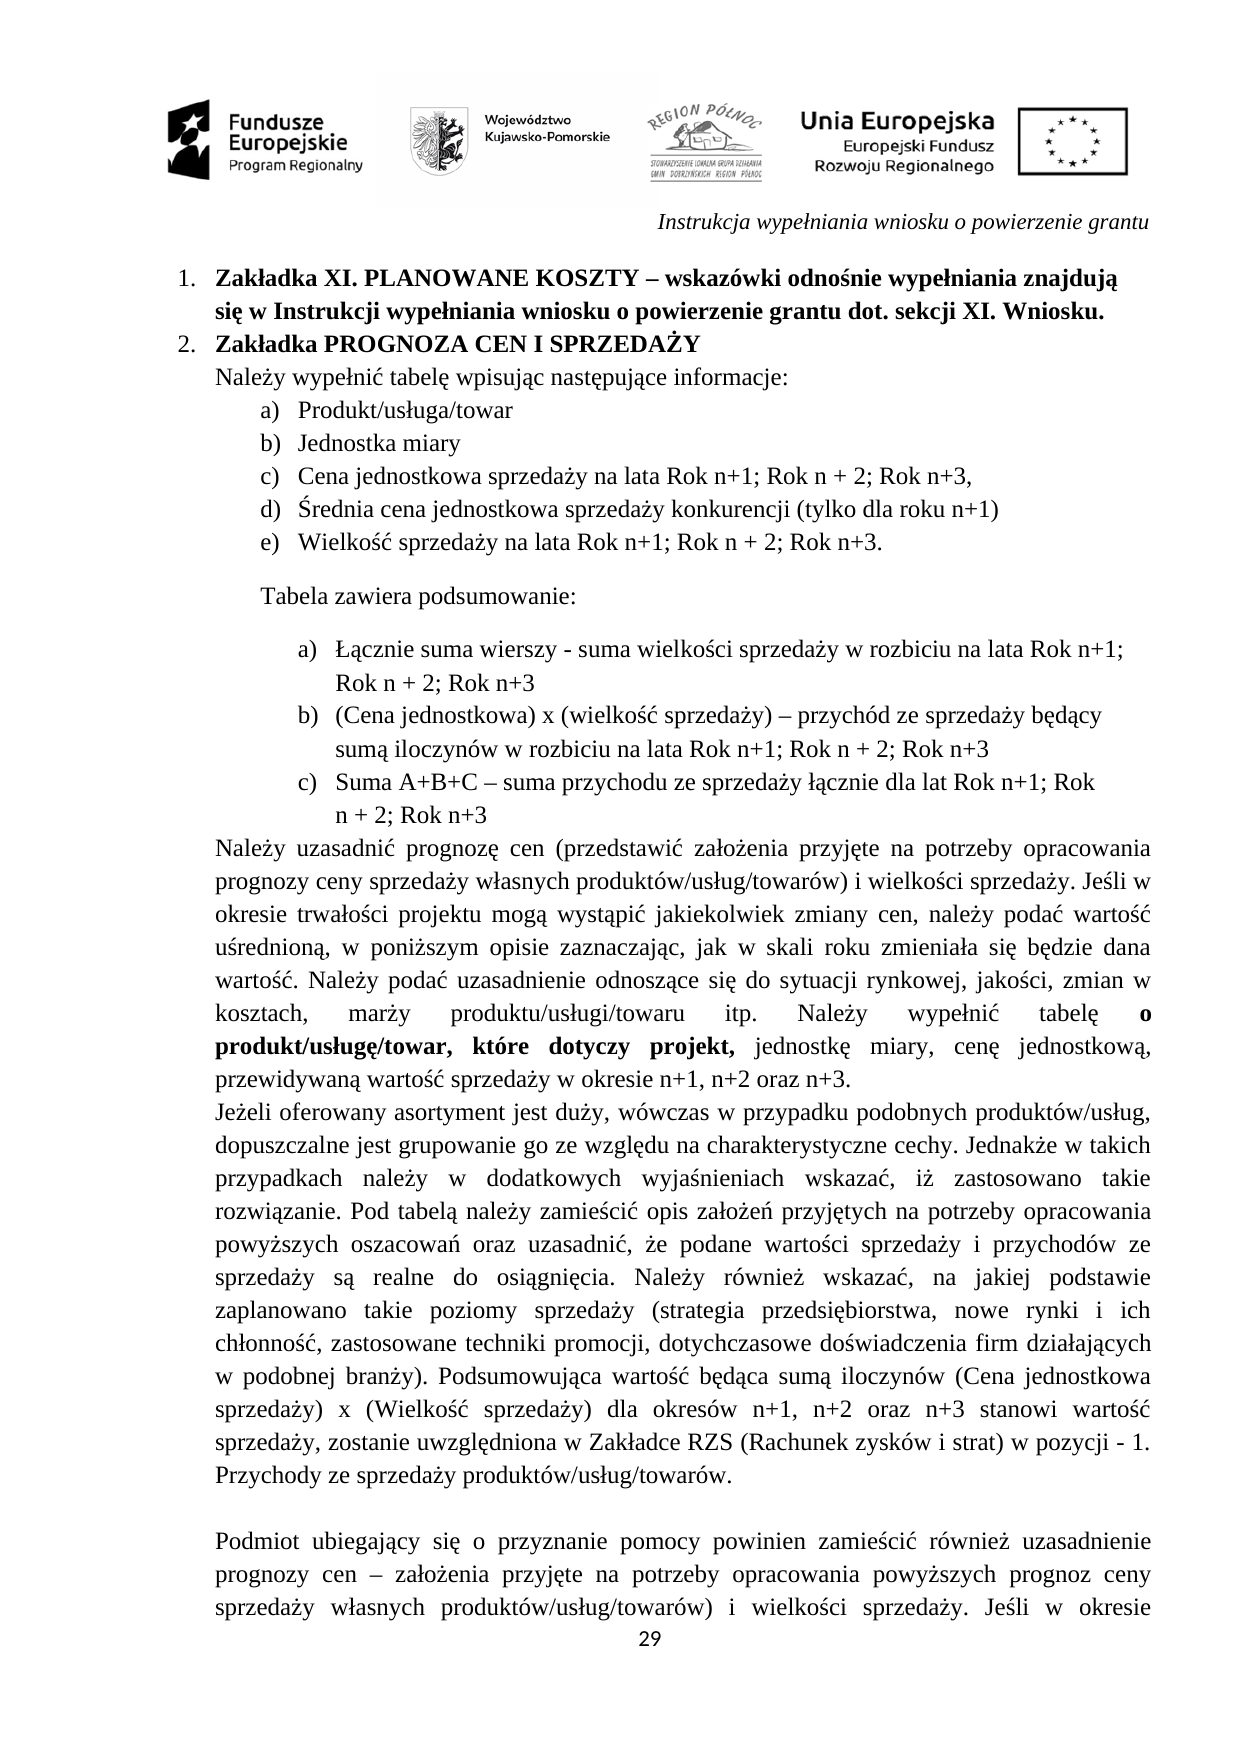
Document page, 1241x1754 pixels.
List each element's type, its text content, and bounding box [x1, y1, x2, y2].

text Tabela zawiera podsumowanie: [260, 581, 1152, 609]
list Zakładka XI. PLANOWANE KOSZTY – wskazówki odnośnie wypełniania znajdują się w Instrukcji wypełniania wniosku o powierzenie grantu dot. sekcji XI. Wniosku. [177, 263, 1152, 324]
list Zakładka PROGNOZA CEN I SPRZEDAŻY [177, 329, 1152, 357]
list (Cena jednostkowa) x (wielkość sprzedaży) – przychód ze sprzedaży będący sumą iloczynów w rozbiciu na lata Rok n+1; Rok n + 2; Rok n+3 [298, 701, 1152, 762]
list Produkt/usługa/towar [260, 395, 1152, 423]
list Średnia cena jednostkowa sprzedaży konkurencji (tylko dla roku n+1) [260, 494, 1152, 523]
list Jednostka miary [260, 428, 1152, 457]
list Jeżeli oferowany asortyment jest duży, wówczas w przypadku podobnych produktów/usług, dopuszczalne jest grupowanie go ze względu na charakterystyczne cechy. Jednakże w takich przypadkach należy w dodatkowych wyjaśnieniach wskazać, iż zastosowano takie rozwiązanie. Pod tabelą należy zamieścić opis założeń przyjętych na potrzeby opracowania powyższych oszacowań oraz uzasadnić, że podane wartości sprzedaży i przychodów ze sprzedaży są realne do osiągnięcia. Należy również wskazać, na jakiej podstawie zaplanowano takie poziomy sprzedaży (strategia przedsiębiorstwa, nowe rynki i ich chłonność, zastosowane techniki promocji, dotychczasowe doświadczenia firm działających w podobnej branży). Podsumowująca wartość będąca sumą iloczynów (Cena jednostkowa sprzedaży) x (Wielkość sprzedaży) dla okresów n+1, n+2 oraz n+3 stanowi wartość sprzedaży, zostanie uwzględniona w Zakładce RZS (Rachunek zysków i strat) w pozycji - 1. Przychody ze sprzedaży produktów/usług/towarów. [215, 1097, 1152, 1489]
list Wielkość sprzedaży na lata Rok n+1; Rok n + 2; Rok n+3. [260, 527, 1152, 556]
list Cena jednostkowa sprzedaży na lata Rok n+1; Rok n + 2; Rok n+3, [260, 461, 1152, 489]
list Należy uzasadnić prognozę cen (przedstawić założenia przyjęte na potrzeby opracowania prognozy ceny sprzedaży własnych produktów/usług/towarów) i wielkości sprzedaży. Jeśli w okresie trwałości projektu mogą wystąpić jakiekolwiek zmiany cen, należy podać wartość uśrednioną, w poniższym opisie zaznaczając, jak w skali roku zmieniała się będzie dana wartość. Należy podać uzasadnienie odnoszące się do sytuacji rynkowej, jakości, zmian w kosztach, marży produktu/usługi/towaru itp. Należy wypełnić tabelę o produkt/usługę/towar, które dotyczy projekt, jednostkę miary, cenę jednostkową, przewidywaną wartość sprzedaży w okresie n+1, n+2 oraz n+3. [215, 833, 1152, 1093]
picture [147, 73, 1152, 209]
list Łącznie suma wierszy - suma wielkości sprzedaży w rozbiciu na lata Rok n+1; Rok n + 2; Rok n+3 [298, 634, 1152, 696]
list Suma A+B+C – suma przychodu ze sprzedaży łącznie dla lat Rok n+1; Rok n + 2; Rok n+3 [298, 767, 1152, 828]
list Należy wypełnić tabelę wpisując następujące informacje: [215, 362, 1152, 391]
